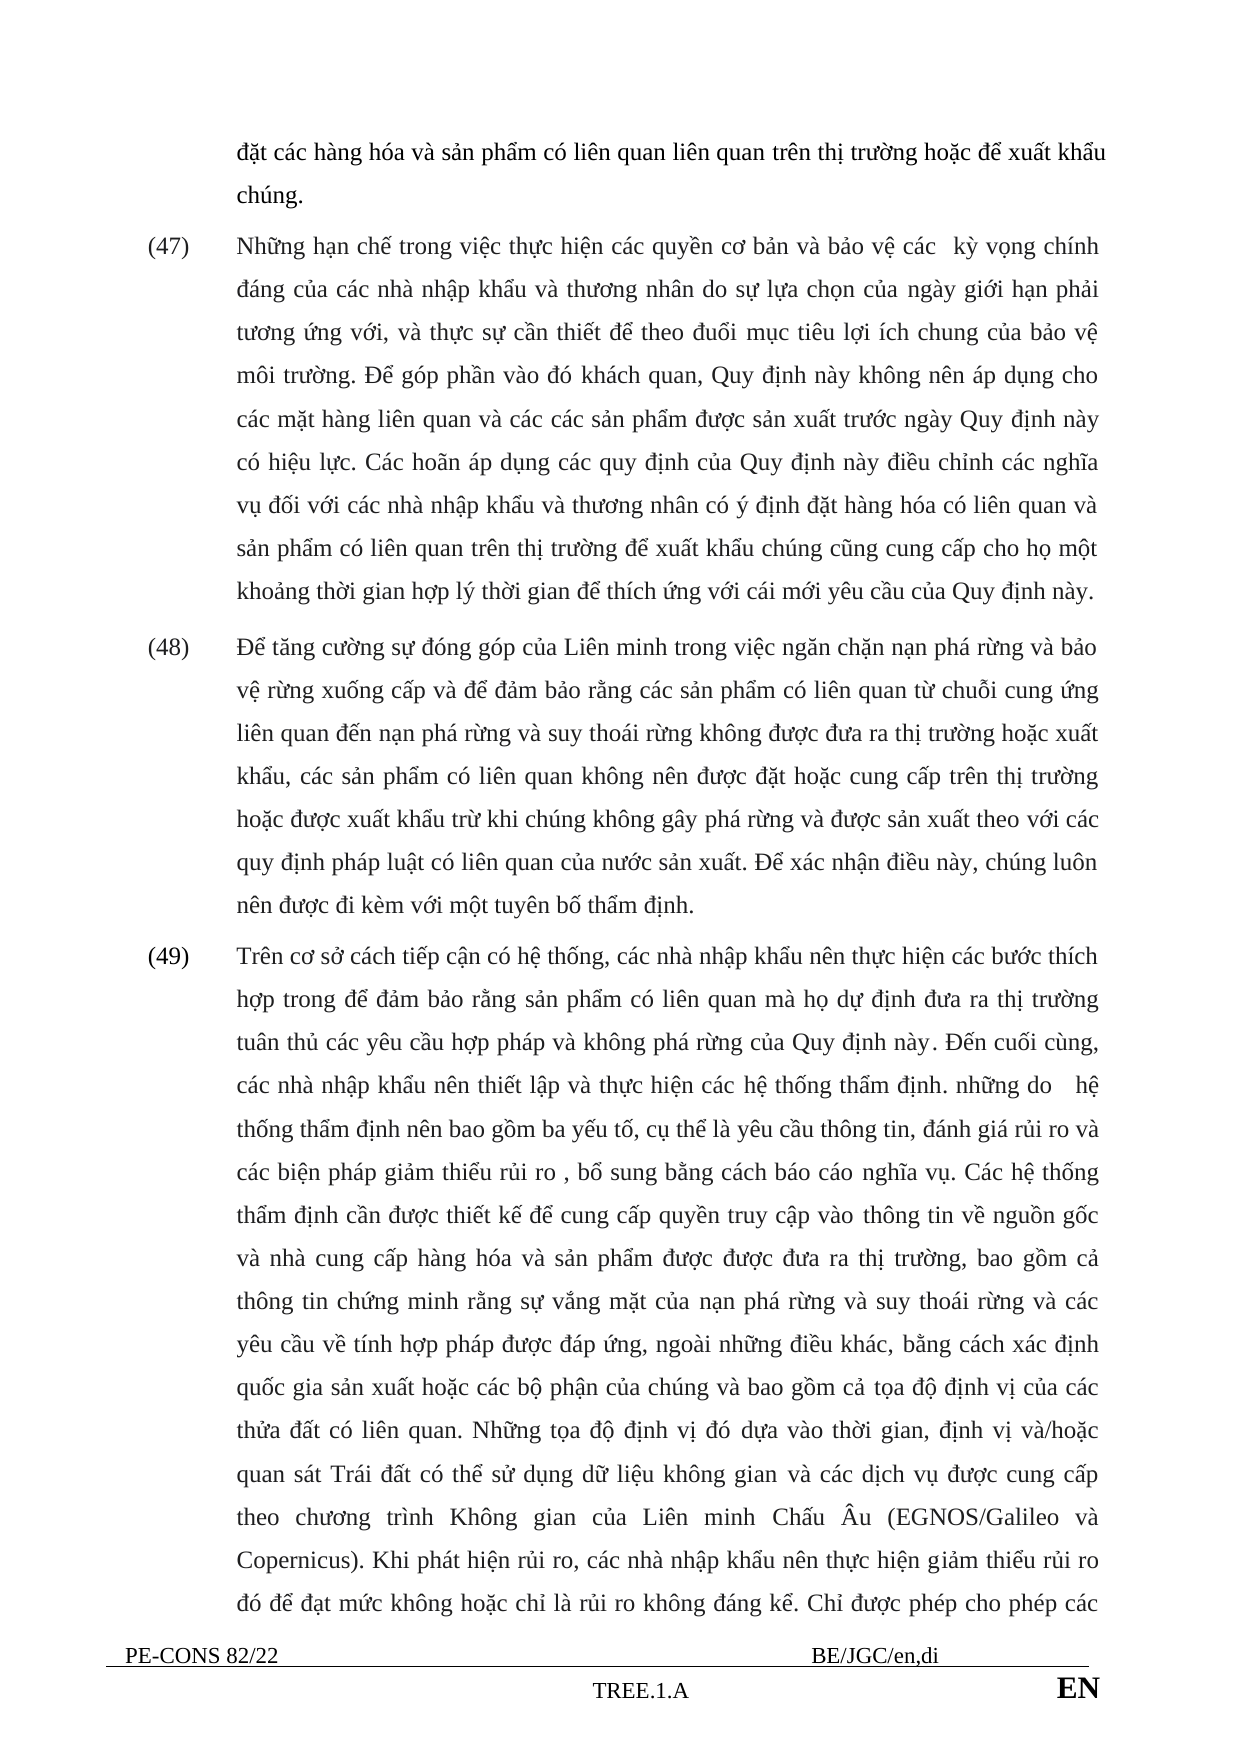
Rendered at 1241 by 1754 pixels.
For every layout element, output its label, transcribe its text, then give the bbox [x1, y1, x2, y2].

list Những hạn chế trong việc thực hiện các quyền cơ bản và bảo vệ các kỳ vọng chính đáng của các nhà nhập khẩu và thương nhân do sự lựa chọn của ngày giới hạn phải tương ứng với, và thực sự cần thiết để theo đuổi mục tiêu lợi ích chung của bảo vệ môi trường. Để góp phần vào đó khách quan, Quy định này không nên áp dụng cho các mặt hàng liên quan và các các sản phẩm được sản xuất trước ngày Quy định này có hiệu lực. Các hoãn áp dụng các quy định của Quy định này điều chỉnh các nghĩa vụ đối với các nhà nhập khẩu và thương nhân có ý định đặt hàng hóa có liên quan và sản phẩm có liên quan trên thị trường để xuất khẩu chúng cũng cung cấp cho họ một khoảng thời gian hợp lý thời gian để thích ứng với cái mới yêu cầu của Quy định này. [148, 231, 1099, 605]
list Để tăng cường sự đóng góp của Liên minh trong việc ngăn chặn nạn phá rừng và bảo vệ rừng xuống cấp và để đảm bảo rằng các sản phẩm có liên quan từ chuỗi cung ứng liên quan đến nạn phá rừng và suy thoái rừng không được đưa ra thị trường hoặc xuất khẩu, các sản phẩm có liên quan không nên được đặt hoặc cung cấp trên thị trường hoặc được xuất khẩu trừ khi chúng không gây phá rừng và được sản xuất theo với các quy định pháp luật có liên quan của nước sản xuất. Để xác nhận điều này, chúng luôn nên được đi kèm với một tuyên bố thẩm định. [148, 632, 1099, 919]
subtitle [148, 137, 1107, 209]
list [148, 941, 1099, 1617]
